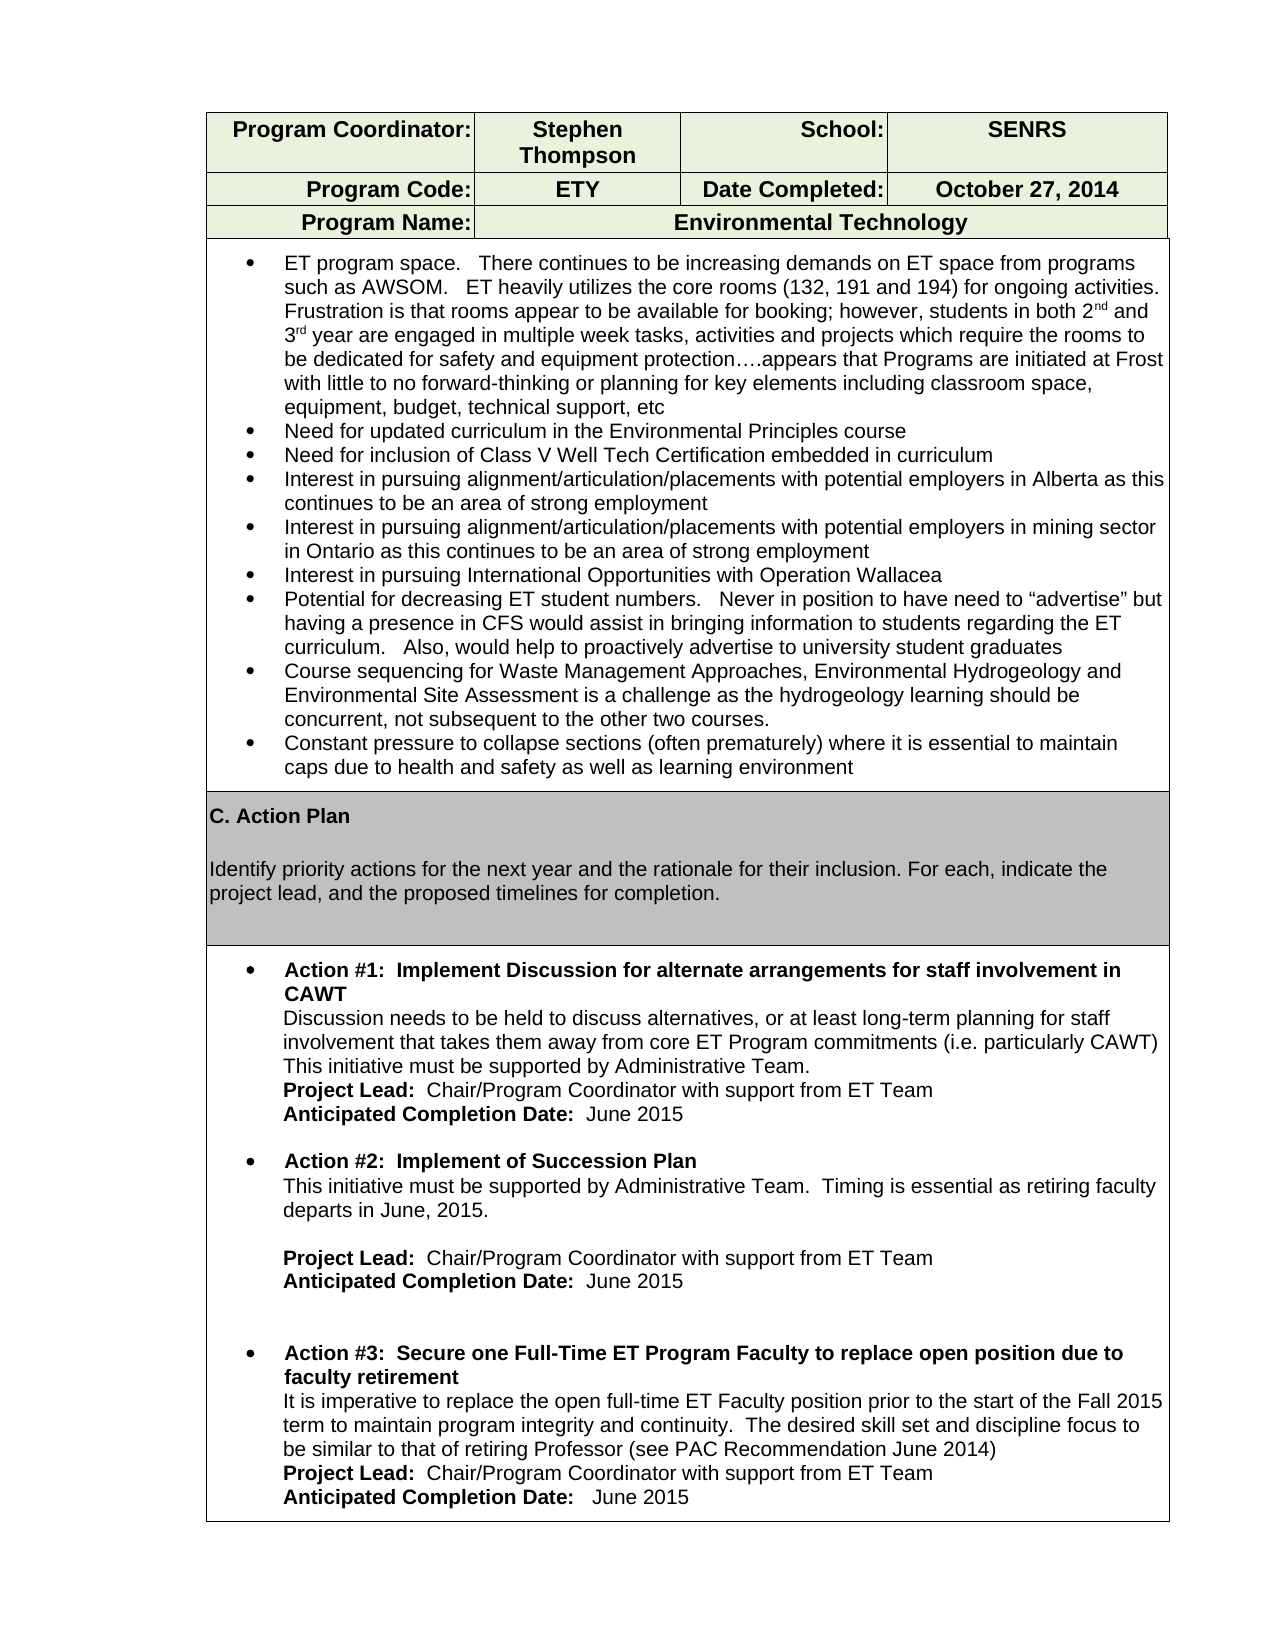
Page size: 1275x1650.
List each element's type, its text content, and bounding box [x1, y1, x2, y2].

table_cell Program Code: [207, 173, 474, 205]
table_cell C. Action Plan Identify priority actions for the next year and the rationale for their inclusion. For each, indicate the project lead, and the proposed timelines for completion. [207, 792, 1169, 945]
table_header SENRS [888, 113, 1167, 172]
table_header Stephen Thompson [475, 113, 680, 172]
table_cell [207, 239, 1169, 791]
table_cell Date Completed: [681, 173, 887, 205]
table_cell October 27, 2014 [888, 173, 1167, 205]
table_header School: [681, 113, 887, 172]
table_header Program Coordinator: [207, 113, 474, 172]
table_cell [207, 946, 1169, 1521]
table_cell ETY [475, 173, 680, 205]
table_cell Program Name: [207, 206, 474, 238]
table_cell Environmental Technology [475, 206, 1167, 238]
